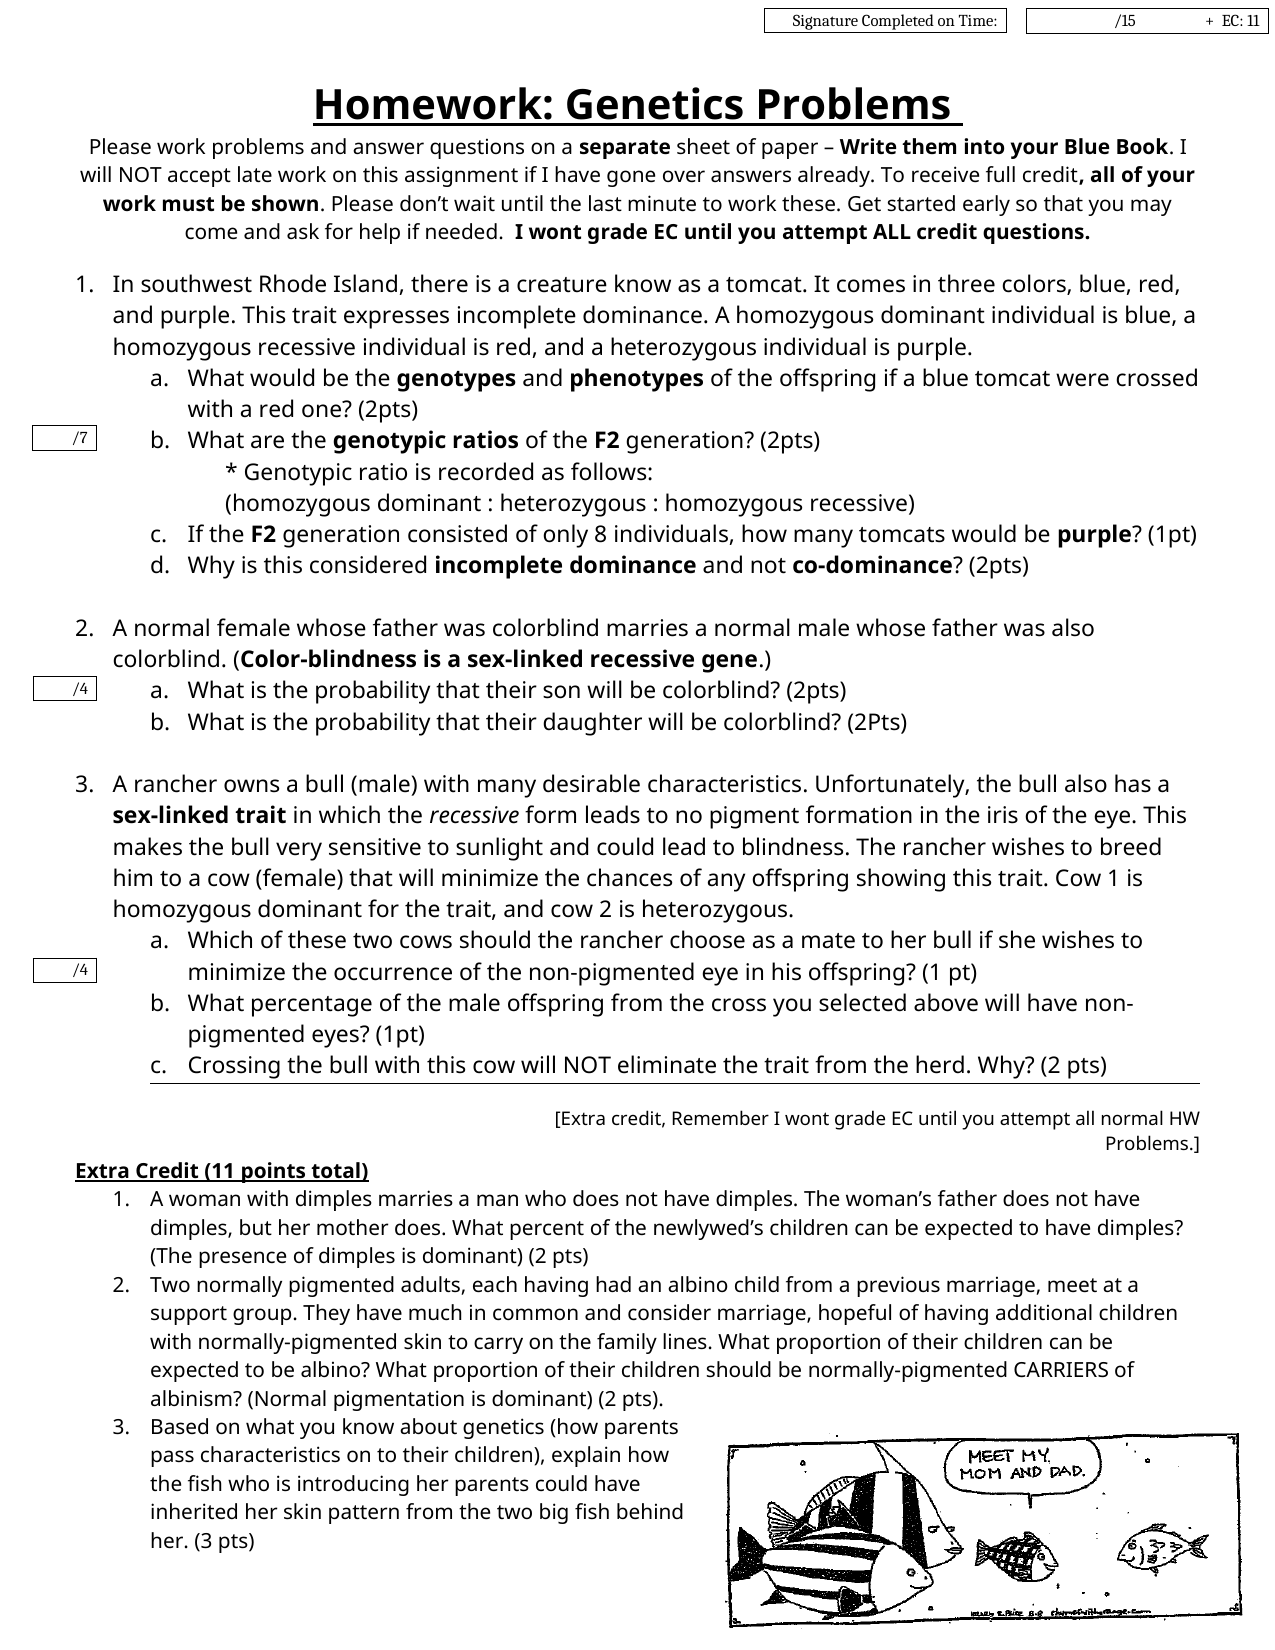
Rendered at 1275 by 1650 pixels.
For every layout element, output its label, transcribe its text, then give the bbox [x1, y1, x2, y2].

list What are the genotypic ratios of the F2 generation? (2pts) [150, 424, 1200, 456]
list A normal female whose father was colorblind marries a normal male whose father was also colorblind. (Color-blindness is a sex-linked recessive gene.) [75, 612, 1200, 674]
text Extra Credit (11 points total) [75, 1156, 1200, 1184]
list A rancher owns a bull (male) with many desirable characteristics. Unfortunately, the bull also has a sex-linked trait in which the recessive form leads to no pigment formation in the iris of the eye. This makes the bull very sensitive to sunlight and could lead to blindness. The rancher wishes to breed him to a cow (female) that will minimize the chances of any offspring showing this trait. Cow 1 is homozygous dominant for the trait, and cow 2 is heterozygous. [75, 768, 1200, 924]
list What would be the genotypes and phenotypes of the offspring if a blue tomcat were crossed with a red one? (2pts) [150, 362, 1200, 424]
text [Extra credit, Remember I wont grade EC until you attempt all normal HW Problems.] [75, 1105, 1200, 1156]
list If the F2 generation consisted of only 8 individuals, how many tomcats would be purple? (1pt) [150, 518, 1200, 549]
text Homework: Genetics Problems Please work problems and answer questions on a separate sheet of paper – Write them into your Blue Book. I will NOT accept late work on this assignment if I have gone over answers already. To receive full credit, all of your work must be shown. Please don’t wait until the last minute to work these. Get started early so that you may come and ask for help if needed. I wont grade EC until you attempt ALL credit questions. [75, 75, 1200, 246]
list * Genotypic ratio is recorded as follows: (homozygous dominant : heterozygous : homozygous recessive) [225, 456, 1200, 518]
list Based on what you know about genetics (how parents pass characteristics on to their children), explain how the fish who is introducing her parents could have inherited her skin pattern from the two big fish behind her. (3 pts) [112, 1412, 1200, 1554]
list Which of these two cows should the rancher choose as a mate to her bull if she wishes to minimize the occurrence of the non-pigmented eye in his offspring? (1 pt) [150, 924, 1200, 987]
list What percentage of the male offspring from the cross you selected above will have non-pigmented eyes? (1pt) [150, 987, 1200, 1049]
list What is the probability that their son will be colorblind? (2pts) [150, 674, 1200, 706]
list Two normally pigmented adults, each having had an albino child from a previous marriage, meet at a support group. They have much in common and consider marriage, hopeful of having additional children with normally-pigmented skin to carry on the family lines. What proportion of their children can be expected to be albino? What proportion of their children should be normally-pigmented CARRIERS of albinism? (Normal pigmentation is dominant) (2 pts). [112, 1270, 1200, 1412]
list Why is this considered incomplete dominance and not co-dominance? (2pts) [150, 549, 1200, 581]
list A woman with dimples marries a man who does not have dimples. The woman’s father does not have dimples, but her mother does. What percent of the newlywed’s children can be expected to have dimples? (The presence of dimples is dominant) (2 pts) [112, 1184, 1200, 1270]
list Crossing the bull with this cow will NOT eliminate the trait from the herd. Why? (2 pts) [150, 1049, 1200, 1083]
list What is the probability that their daughter will be colorblind? (2Pts) [150, 706, 1200, 737]
list In southwest Rhode Island, there is a creature know as a tomcat. It comes in three colors, blue, red, and purple. This trait expresses incomplete dominance. A homozygous dominant individual is blue, a homozygous recessive individual is red, and a heterozygous individual is purple. [75, 268, 1200, 362]
